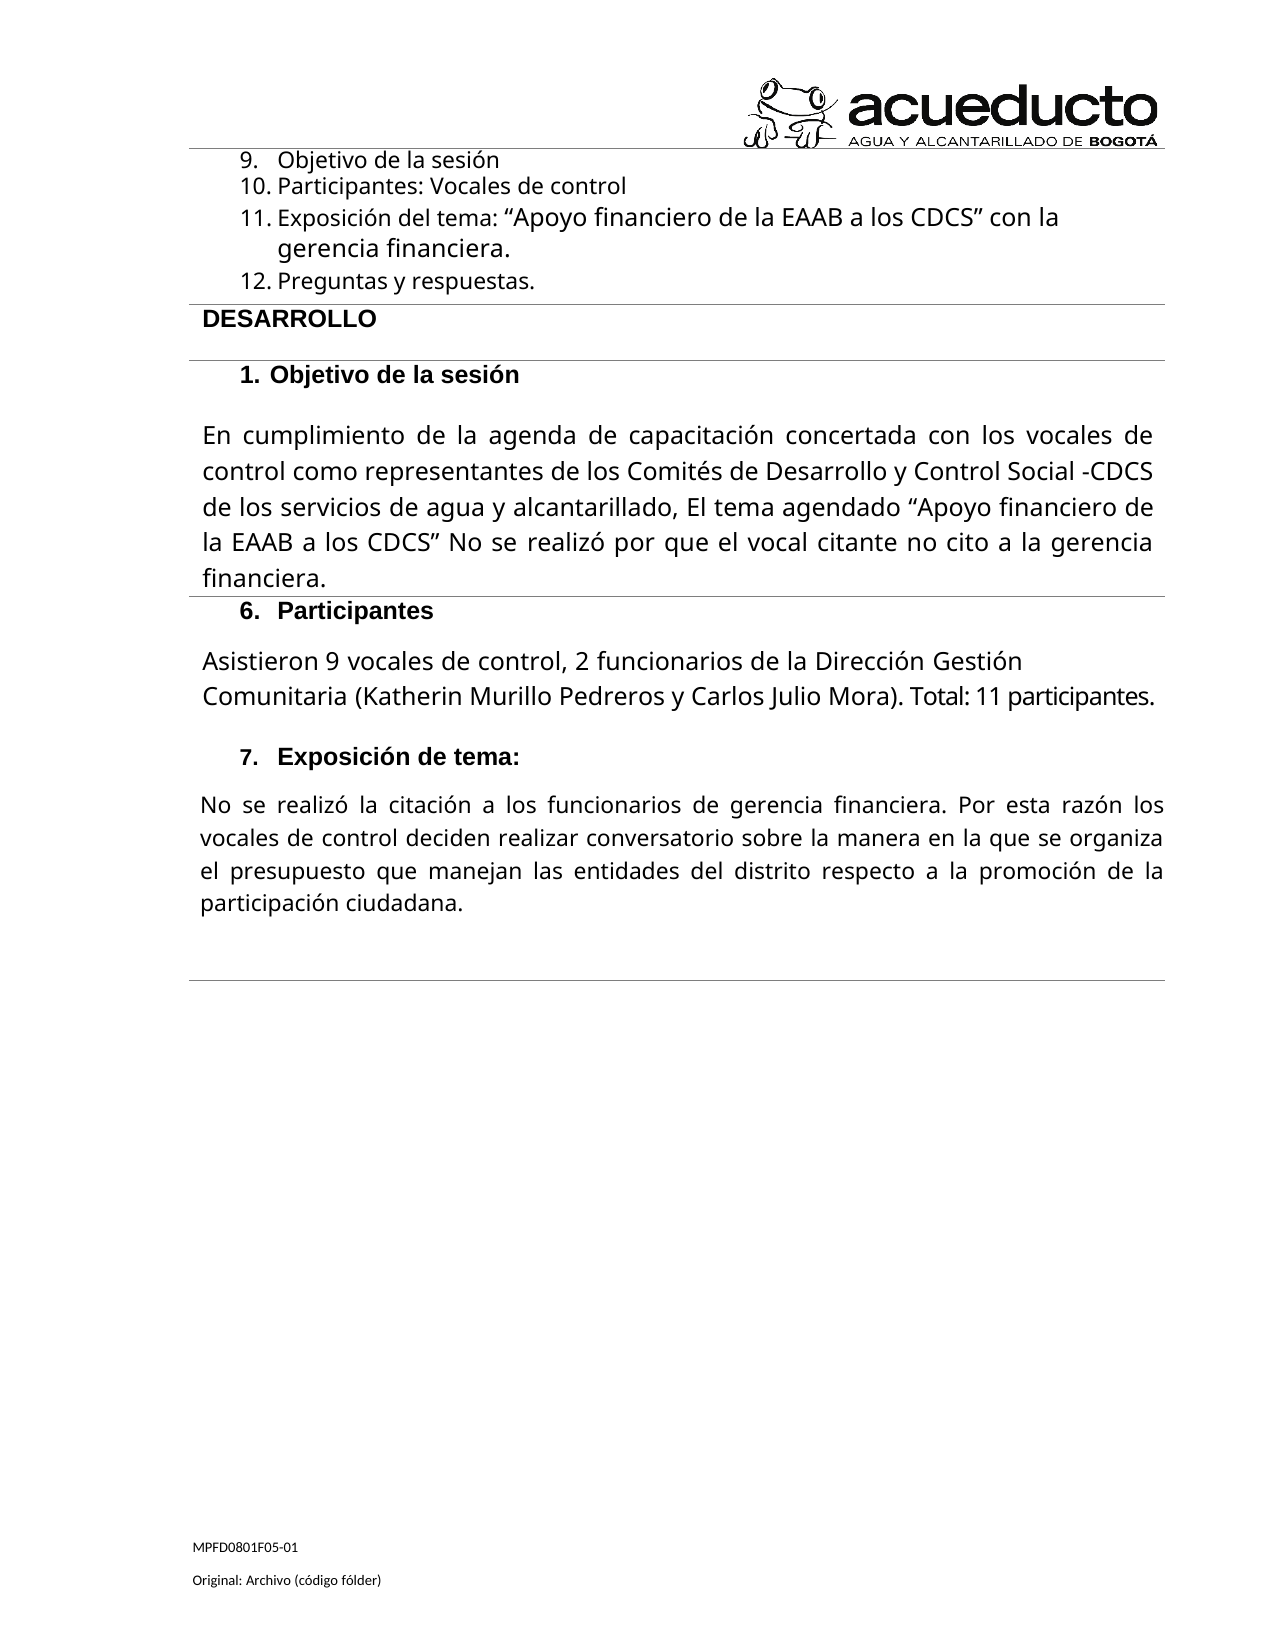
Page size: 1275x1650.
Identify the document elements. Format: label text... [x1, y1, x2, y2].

table_cell DESARROLLO [189, 305, 1165, 359]
table_cell Objetivo de la sesión Participantes: Vocales de control Exposición del tema: “Apoyo financiero de la EAAB a los CDCS” con la gerencia financiera. Preguntas y respuestas. [189, 149, 1165, 304]
table_cell 1. Objetivo de la sesión En cumplimiento de la agenda de capacitación concertada con los vocales de control como representantes de los Comités de Desarrollo y Control Social -CDCS de los servicios de agua y alcantarillado, El tema agendado “Apoyo financiero de la EAAB a los CDCS” No se realizó por que el vocal citante no cito a la gerencia financiera. [189, 361, 1165, 596]
picture [743, 78, 1158, 148]
table_cell Participantes Asistieron 9 vocales de control, 2 funcionarios de la Dirección Gestión Comunitaria (Katherin Murillo Pedreros y Carlos Julio Mora). Total: 11 participantes. Exposición de tema: No se realizó la citación a los funcionarios de gerencia financiera. Por esta razón los vocales de control deciden realizar conversatorio sobre la manera en la que se organiza el presupuesto que manejan las entidades del distrito respecto a la promoción de la participación ciudadana. [189, 597, 1165, 980]
